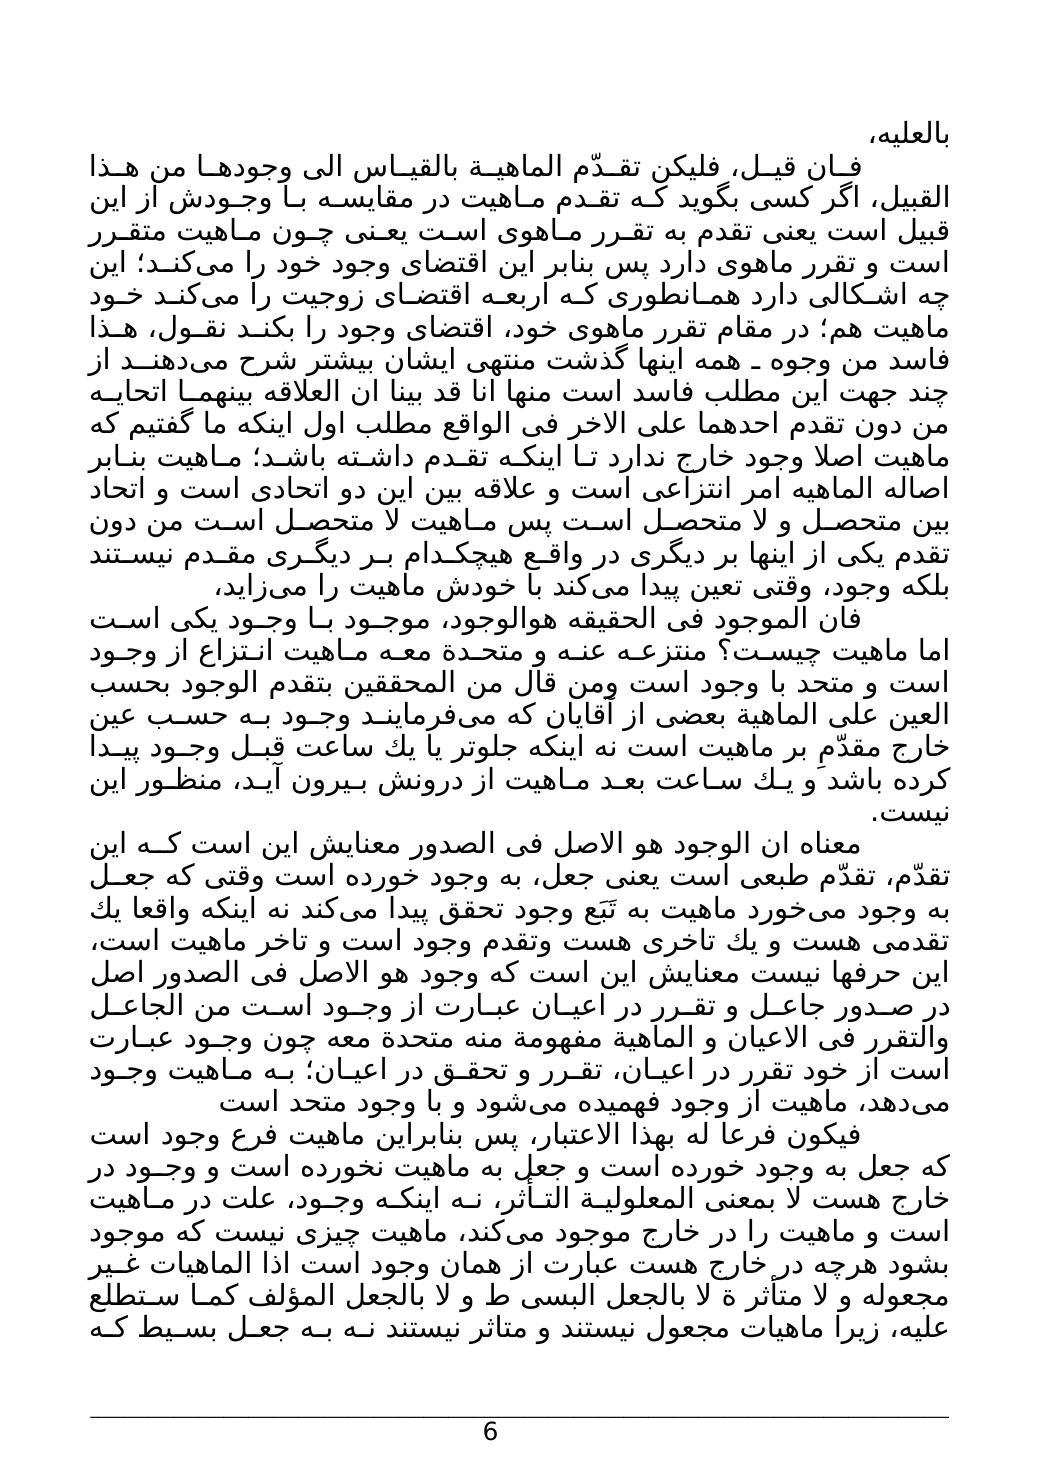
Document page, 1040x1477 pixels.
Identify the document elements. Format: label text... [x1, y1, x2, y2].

text معناه ان الوجود هو الاصل فى الصدور معنایش این است كه این تقدّم، تقدّم طبعى است یعنى جعل، به وجود خورده است وقتى كه جعل به وجود مى‌خورد ماهیت به تَبَع وجود تحقق پیدا مى‌كند نه اینكه واقعا یك تقدمى هست و یك تاخرى هست وتقدم وجود است و تاخر ماهیت است، این حرفها نیست معنایش این است كه وجود هو الاصل فى الصدور اصل در صدور جاعل و تقرر در اعیان عبارت از وجود است من الجاعل والتقرر فى الاعیان و الماهیة مفهومة منه متحدة معه چون وجود عبارت است از خود تقرر در اعیان، تقرر و تحقق در اعیان؛ به ماهیت وجود مى‌دهد، ماهیت از وجود فهمیده مى‌شود و با وجود متحد است [89, 828, 951, 1119]
text فان قیل، فلیکن تقدّم الماهیة بالقیاس الى وجودها من هذا القبیل‌، اگر كسى بگوید كه تقدم ماهیت در مقایسه با وجودش از این قبیل است یعنى تقدم به تقرر ماهوى است یعنى چون ماهیت متقرر است و تقرر ماهوى دارد پس بنابر این اقتضاى وجود خود را مى‌كند؛ این چه اشكالى دارد همانطورى كه اربعه اقتضاى زوجیت را مى‌كند خود ماهیت هم؛ در مقام تقرر ماهوى خود، اقتضاى وجود را بكند نقول، هذا فاسد من وجوه ـ همه اینها گذشت منتهى ایشان بیشتر شرح مى‌دهند از چند جهت این مطلب فاسد است منها انا قد بینا ان العلاقه بینهما اتحایه من دون تقدم احدهما على الاخر فى الواقع مطلب اول اینكه ما گفتیم كه ماهیت اصلا وجود خارج ندارد تا اینكه تقدم داشته باشد؛ ماهیت بنابر اصاله الماهیه امر انتزاعى است و علاقه بین این دو اتحادى است و اتحاد بین متحصل و لا متحصل است پس ماهیت لا متحصل است من دون تقدم یكى از اینها بر دیگرى در واقع هیچكدام بر دیگرى مقدم نیستند بلكه وجود، وقتى تعین پیدا مى‌كند با خودش ماهیت را مى‌زاید، [89, 150, 951, 602]
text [89, 1119, 951, 1345]
text فان الموجود فى الحقیقه هوالوجود، موجود با وجود یكى است اما ماهیت چیست؟ منتزعه عنه و متحدة معه ماهیت انتزاع از وجود است و متحد با وجود است ومن قال من المحققین بتقدم الوجود بحسب العین على الماهیة بعضى از آقایان كه مى‌فرمایند وجود به حسب عین خارج مقدّمِ بر ماهیت است نه اینكه جلوتر یا یك ساعت قبل وجود پیدا كرده باشد و یك ساعت بعد ماهیت از درونش بیرون آید، منظور این نیست. [89, 602, 951, 828]
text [89, 118, 951, 150]
